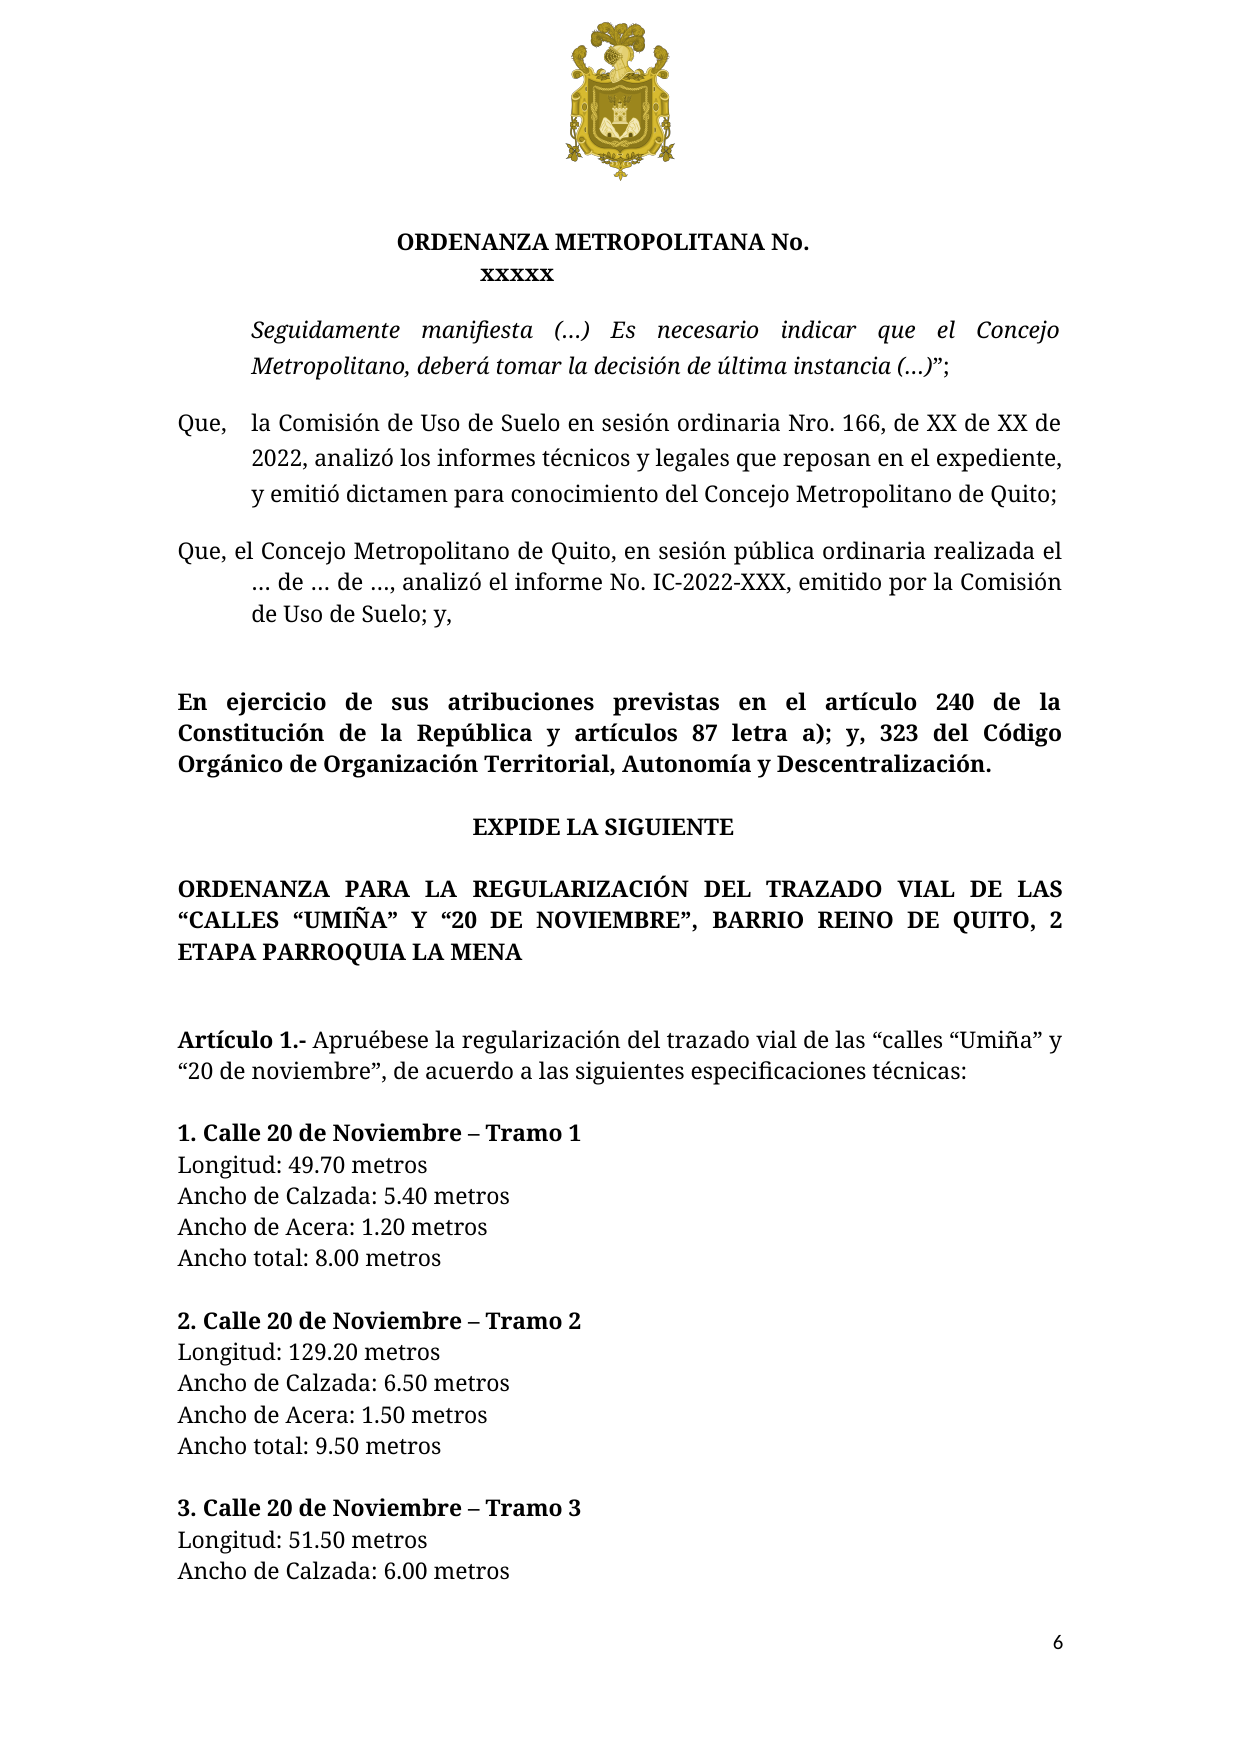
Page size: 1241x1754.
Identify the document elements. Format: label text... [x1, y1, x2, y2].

text Que, la Comisión de Uso de Suelo en sesión ordinaria Nro. 166, de XX de XX de 2022, analizó los informes técnicos y legales que reposan en el expediente, y emitió dictamen para conocimiento del Concejo Metropolitano de Quito; [177, 406, 1063, 509]
text ORDENANZA PARA LA REGULARIZACIÓN DEL TRAZADO VIAL DE LAS “CALLES “UMIÑA” Y “20 DE NOVIEMBRE”, BARRIO REINO DE QUITO, 2 ETAPA PARROQUIA LA MENA [177, 873, 1063, 967]
text Ancho de Calzada: 5.40 metros [177, 1180, 1063, 1211]
text Longitud: 49.70 metros [177, 1149, 1063, 1180]
text Artículo 1.- Apruébese la regularización del trazado vial de las “calles “Umiña” y “20 de noviembre”, de acuerdo a las siguientes especificaciones técnicas: [177, 1024, 1063, 1086]
text Ancho de Calzada: 6.00 metros [177, 1555, 1063, 1586]
text Que, el Concejo Metropolitano de Quito, en sesión pública ordinaria realizada el … de … de …, analizó el informe No. IC-2022-XXX, emitido por la Comisión de Uso de Suelo; y, [177, 535, 1063, 629]
text 3. Calle 20 de Noviembre – Tramo 3 [177, 1492, 1063, 1524]
text Ancho de Acera: 1.50 metros [177, 1399, 1063, 1430]
text 1. Calle 20 de Noviembre – Tramo 1 [177, 1117, 1063, 1149]
text Ancho total: 9.50 metros [177, 1430, 1063, 1461]
text Ancho de Calzada: 6.50 metros [177, 1367, 1063, 1399]
text Longitud: 51.50 metros [177, 1524, 1063, 1555]
text Ancho total: 8.00 metros [177, 1242, 1063, 1274]
picture [564, 20, 676, 183]
text 2. Calle 20 de Noviembre – Tramo 2 [177, 1305, 1063, 1336]
text EXPIDE LA SIGUIENTE [177, 811, 1063, 842]
text Ancho de Acera: 1.20 metros [177, 1211, 1063, 1242]
text Longitud: 129.20 metros [177, 1336, 1063, 1367]
text En ejercicio de sus atribuciones previstas en el artículo 240 de la Constitución de la República y artículos 87 letra a); y, 323 del Código Orgánico de Organización Territorial, Autonomía y Descentralización. [177, 686, 1063, 779]
